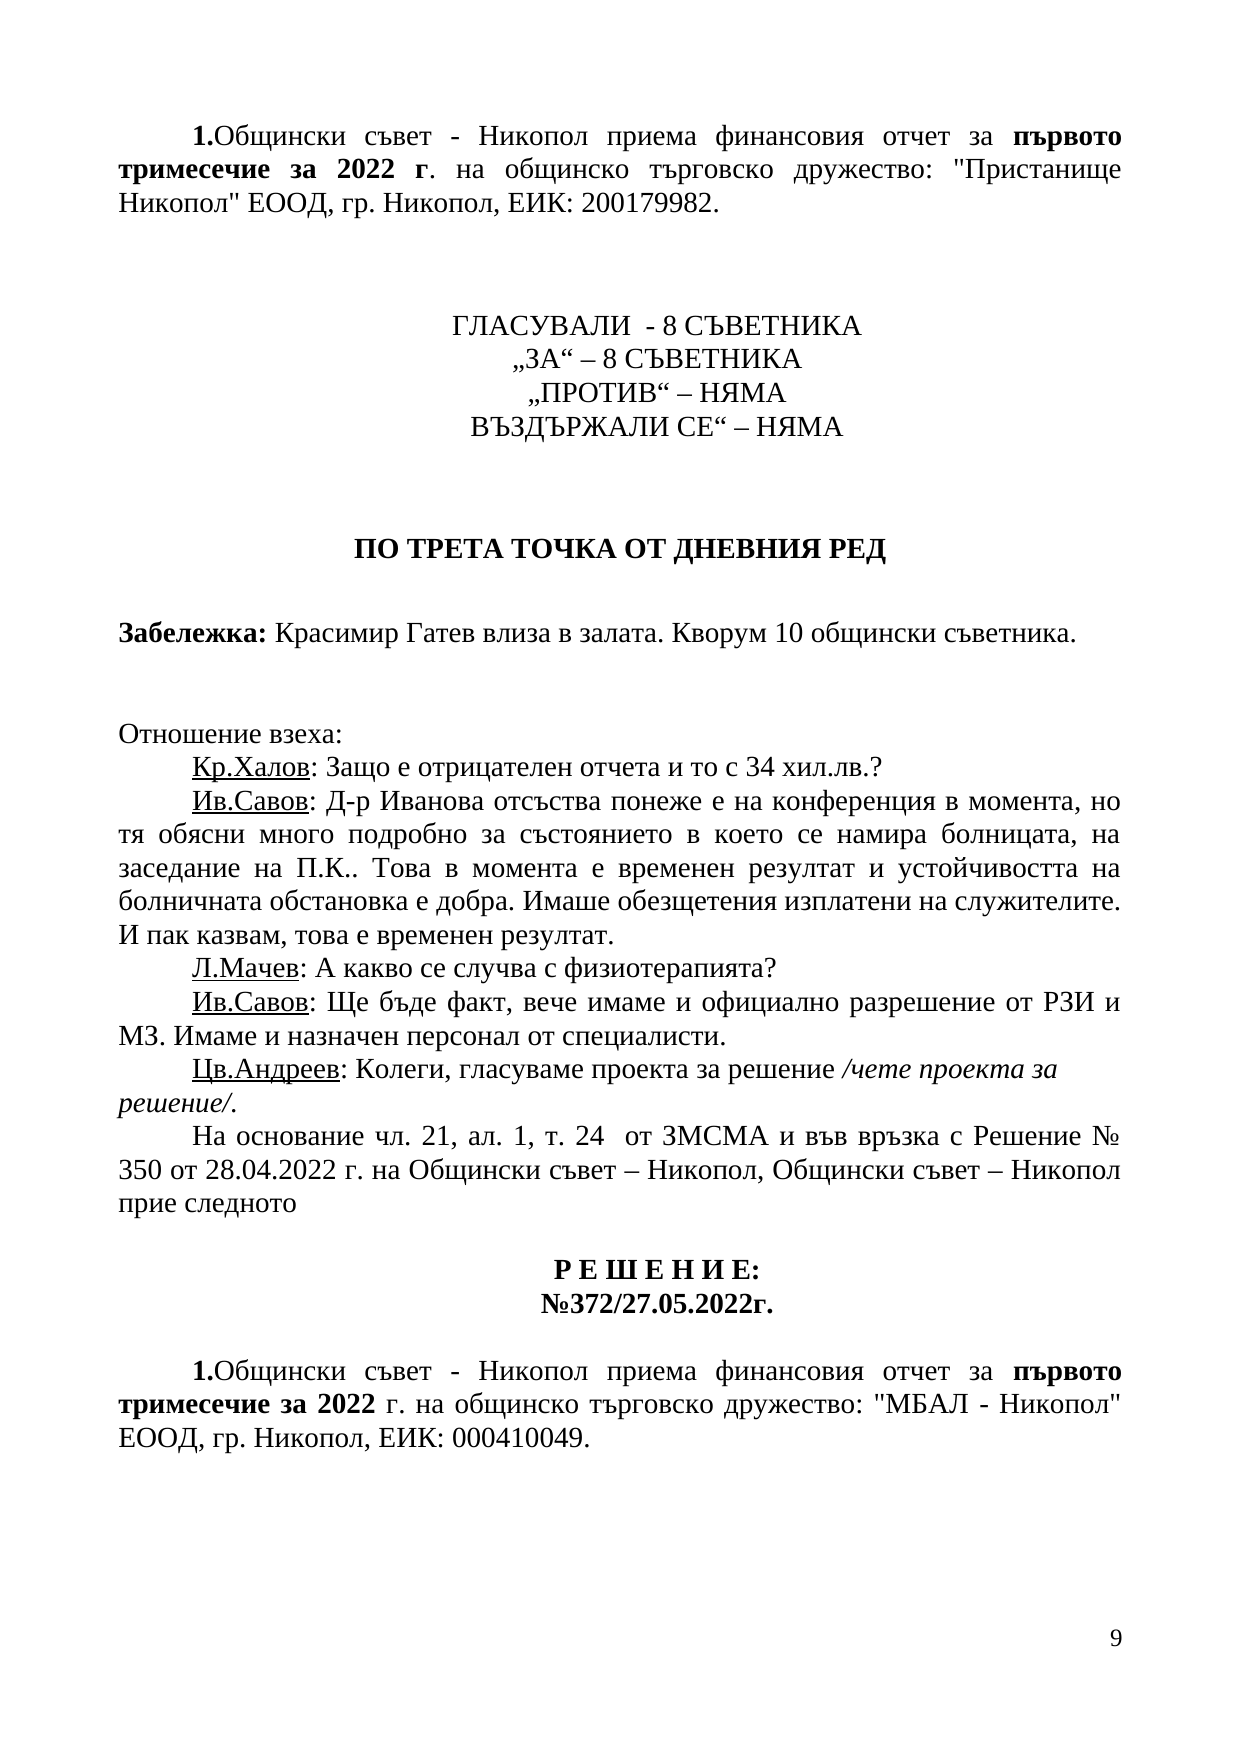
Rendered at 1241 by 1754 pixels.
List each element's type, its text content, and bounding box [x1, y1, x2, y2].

text 1.Общински съвет - Никопол приема финансовия отчет за първото тримесечие за 2022 г. на общинско търговско дружество: "Пристанище Никопол" ЕООД, гр. Никопол, ЕИК: 200179982. [118, 118, 1122, 219]
text ПО ТРЕТА ТОЧКА ОТ ДНЕВНИЯ РЕД [118, 532, 1122, 565]
text Отношение взеха: [118, 716, 1122, 749]
text Л.Мачев: А какво се случва с физиотерапията? [118, 951, 1122, 984]
text ГЛАСУВАЛИ - 8 СЪВЕТНИКА [118, 308, 1122, 342]
text „ЗА“ – 8 СЪВЕТНИКА [118, 342, 1122, 375]
text №372/27.05.2022г. [118, 1286, 1122, 1319]
text ВЪЗДЪРЖАЛИ СЕ“ – НЯМА [118, 409, 1122, 442]
text Кр.Халов: Защо е отрицателен отчета и то с 34 хил.лв.? [118, 749, 1122, 783]
text На основание чл. 21, ал. 1, т. 24 от ЗМСМА и във връзка с Решение № 350 от 28.04.2022 г. на Общински съвет – Никопол, Общински съвет – Никопол прие следното [118, 1118, 1122, 1219]
text Ив.Савов: Д-р Иванова отсъства понеже е на конференция в момента, но тя обясни много подробно за състоянието в което се намира болницата, на заседание на П.К.. Това в момента е временен резултат и устойчивостта на болничната обстановка е добра. Имаше обезщетения изплатени на служителите. И пак казвам, това е временен резултат. [118, 783, 1122, 951]
text 1.Общински съвет - Никопол приема финансовия отчет за първото тримесечие за 2022 г. на общинско търговско дружество: "МБАЛ - Никопол" ЕООД, гр. Никопол, ЕИК: 000410049. [118, 1353, 1122, 1454]
text Ив.Савов: Ще бъде факт, вече имаме и официално разрешение от РЗИ и МЗ. Имаме и назначен персонал от специалисти. [118, 984, 1122, 1051]
text Цв.Андреев: Колеги, гласуваме проекта за решение /чете проекта за решение/. [118, 1051, 1120, 1118]
text Р Е Ш Е Н И Е: [118, 1252, 1122, 1286]
text Забележка: Красимир Гатев влиза в залата. Кворум 10 общински съветника. [118, 615, 1122, 649]
text „ПРОТИВ“ – НЯМА [118, 375, 1122, 409]
